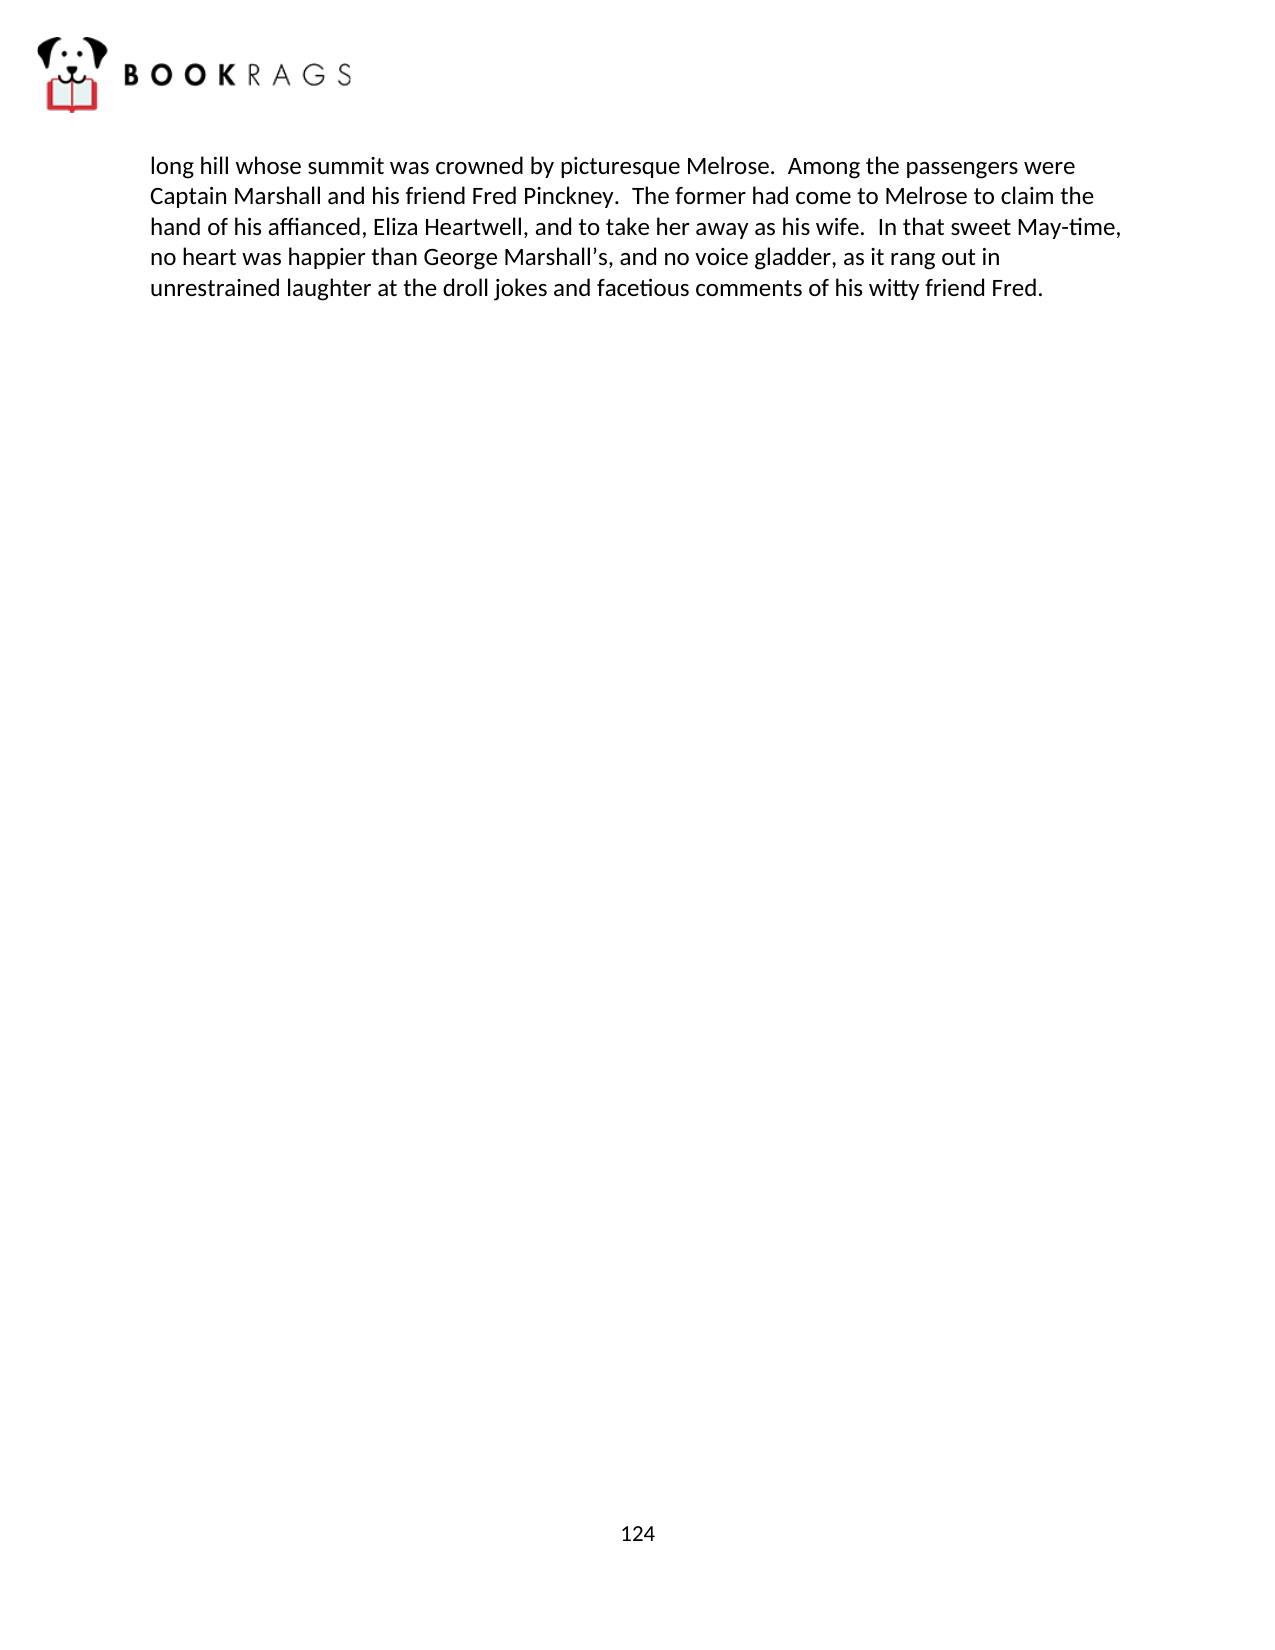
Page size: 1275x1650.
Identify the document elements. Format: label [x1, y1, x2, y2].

picture [37, 37, 351, 113]
text [150, 150, 1125, 303]
